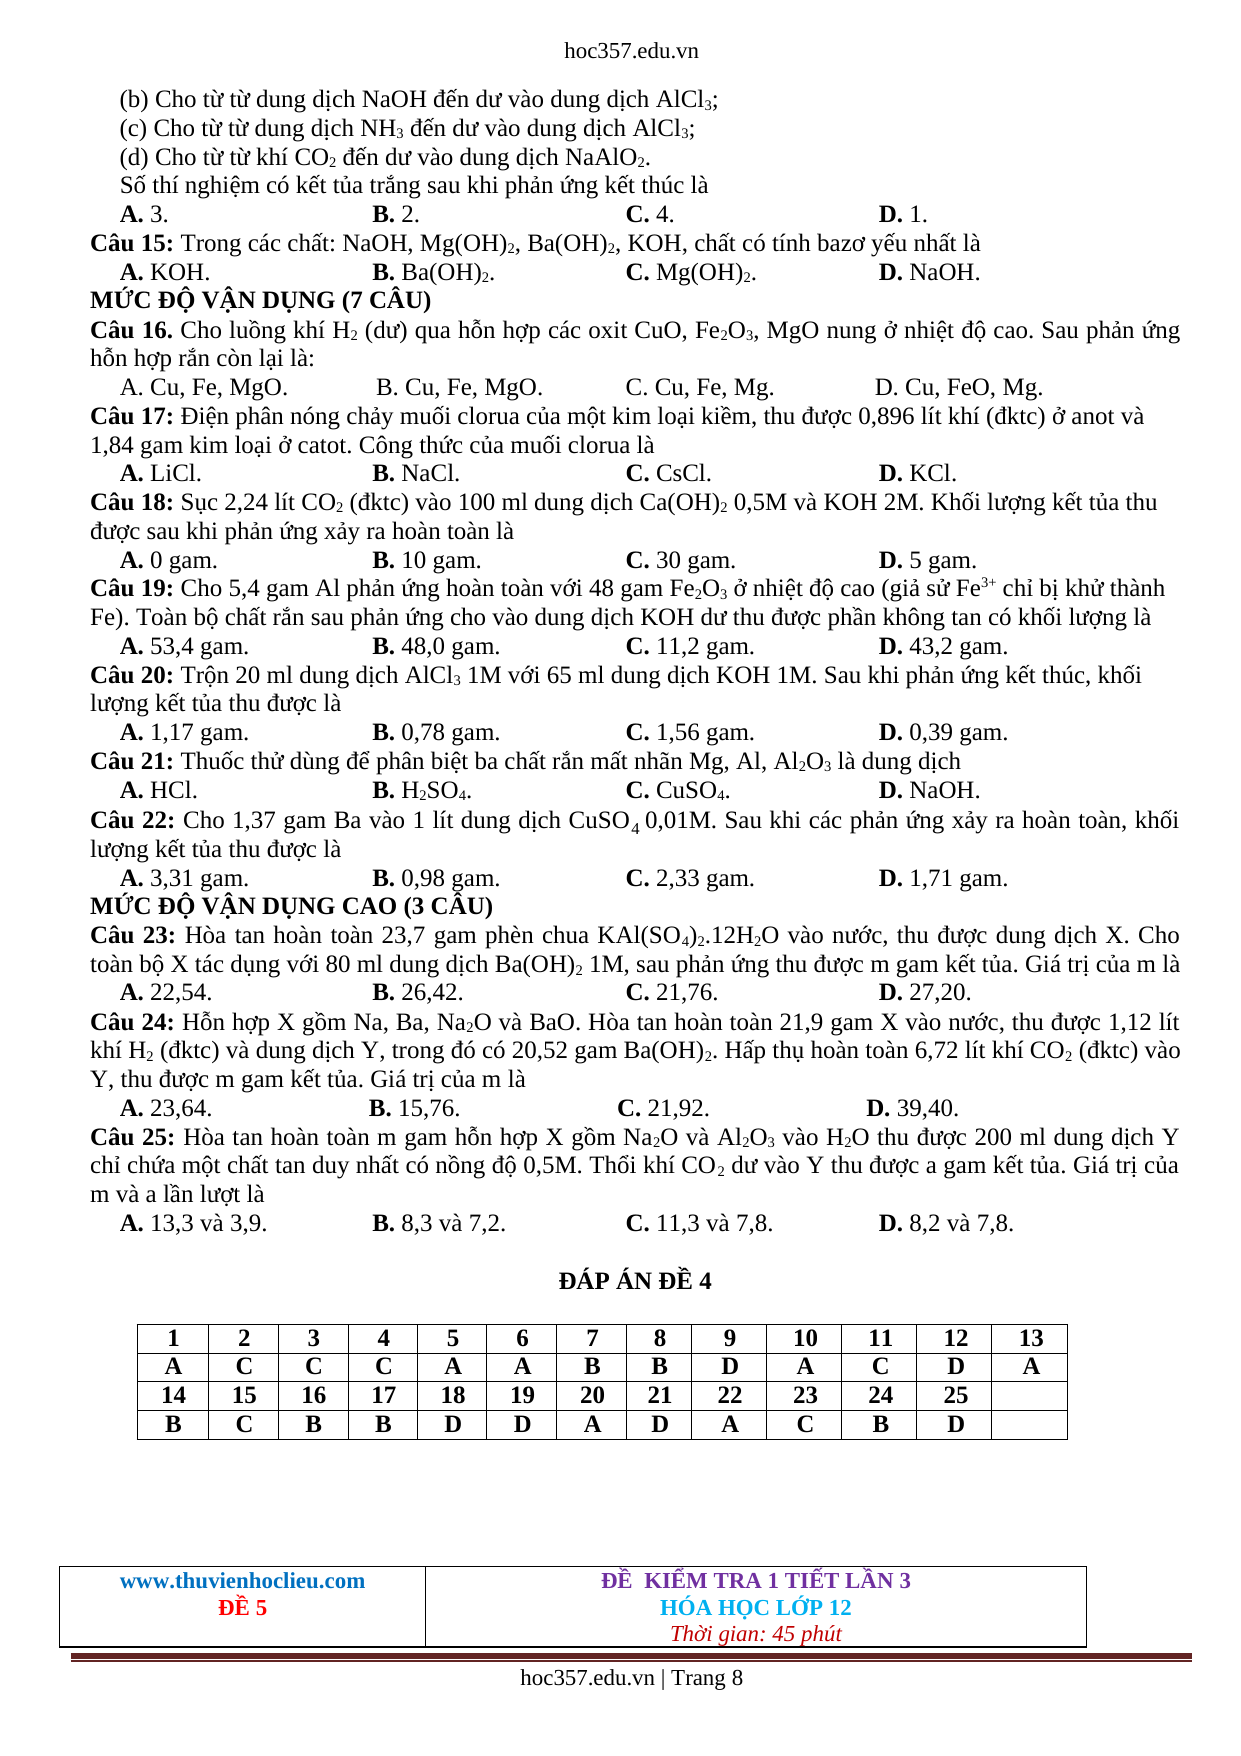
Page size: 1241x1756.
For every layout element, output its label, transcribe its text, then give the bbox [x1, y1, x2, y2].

table_header www.thuvienhoclieu.com ĐỀ 5 [60, 1567, 425, 1646]
table_cell 18 [418, 1382, 486, 1410]
text Câu 15: Trong các chất: NaOH, Mg(OH)2, Ba(OH)2, KOH, chất có tính bazơ yếu nhất là [90, 228, 1192, 257]
table_cell B [349, 1411, 417, 1439]
text A. 22,54. B. 26,42. C. 21,76. D. 27,20. [119, 978, 1192, 1007]
text Câu 24: Hỗn hợp X gồm Na, Ba, Na2O và BaO. Hòa tan hoàn toàn 21,9 gam X vào nước, thu được 1,12 lít khí H2 (đktc) và dung dịch Y, trong đó có 20,52 gam Ba(OH)2. Hấp thụ hoàn toàn 6,72 lít khí CO2 (đktc) vào Y, thu được m gam kết tủa. Giá trị của m là [90, 1007, 1181, 1093]
table_cell 20 [557, 1382, 626, 1410]
table_cell 15 [209, 1382, 278, 1410]
text A. 0 gam. B. 10 gam. C. 30 gam. D. 5 gam. [119, 545, 1192, 573]
list Cho từ từ dung dịch NaOH đến dư vào dung dịch AlCl3; [119, 84, 1192, 113]
table_header 5 [418, 1325, 486, 1352]
text Câu 17: Điện phân nóng chảy muối clorua của một kim loại kiềm, thu được 0,896 lít khí (đktc) ở anot và 1,84 gam kim loại ở catot. Công thức của muối clorua là [90, 401, 1174, 458]
table_cell B [557, 1354, 626, 1381]
table_cell D [917, 1354, 991, 1381]
table_cell C [349, 1354, 417, 1381]
table_cell C [209, 1354, 278, 1381]
list Cho từ từ khí CO2 đến dư vào dung dịch NaAlO2. [119, 142, 1192, 171]
text Câu 19: Cho 5,4 gam Al phản ứng hoàn toàn với 48 gam Fe2O3 ở nhiệt độ cao (giả sử Fe3+ chỉ bị khử thành Fe). Toàn bộ chất rắn sau phản ứng cho vào dung dịch KOH dư thu được phần không tan có khối lượng là [90, 573, 1192, 631]
table_cell C [279, 1354, 348, 1381]
text A. 23,64. B. 15,76. C. 21,92. D. 39,40. [119, 1093, 1192, 1122]
text Câu 23: Hòa tan hoàn toàn 23,7 gam phèn chua KAl(SO4)2.12H2O vào nước, thu được dung dịch X. Cho toàn bộ X tác dụng với 80 ml dung dịch Ba(OH)2 1M, sau phản ứng thu được m gam kết tủa. Giá trị của m là [90, 921, 1181, 978]
table_cell C [209, 1411, 278, 1439]
table_cell 16 [279, 1382, 348, 1410]
subtitle ĐÁP ÁN ĐỀ 4 [77, 1266, 1192, 1294]
text A. 3. B. 2. C. 4. D. 1. [119, 199, 1192, 228]
text Câu 25: Hòa tan hoàn toàn m gam hỗn hợp X gồm Na2O và Al2O3 vào H2O thu được 200 ml dung dịch Y chỉ chứa một chất tan duy nhất có nồng độ 0,5M. Thổi khí CO2 dư vào Y thu được a gam kết tủa. Giá trị của m và a lần lượt là [90, 1122, 1180, 1208]
table_cell A [487, 1354, 556, 1381]
table_cell B [627, 1354, 691, 1381]
list Cho từ từ dung dịch NH3 đến dư vào dung dịch AlCl3; [119, 113, 1192, 142]
subtitle MỨC ĐỘ VẬN DỤNG (7 CÂU) [90, 286, 1192, 315]
table_cell 21 [627, 1382, 691, 1410]
table_cell C [842, 1354, 916, 1381]
table_cell A [992, 1354, 1067, 1381]
text A. Cu, Fe, MgO. B. Cu, Fe, MgO. C. Cu, Fe, Mg. D. Cu, FeO, Mg. [119, 372, 1192, 401]
table_cell B [279, 1411, 348, 1439]
table_header 7 [557, 1325, 626, 1352]
table_cell 24 [842, 1382, 916, 1410]
text Số thí nghiệm có kết tủa trắng sau khi phản ứng kết thúc là [119, 171, 1192, 199]
table_cell 22 [692, 1382, 766, 1410]
text Câu 16. Cho luồng khí H2 (dư) qua hỗn hợp các oxit CuO, Fe2O3, MgO nung ở nhiệt độ cao. Sau phản ứng hỗn hợp rắn còn lại là: [90, 315, 1181, 372]
text Câu 20: Trộn 20 ml dung dịch AlCl3 1M với 65 ml dung dịch KOH 1M. Sau khi phản ứng kết thúc, khối lượng kết tủa thu được là [90, 660, 1192, 717]
table_cell C [767, 1411, 841, 1439]
table_header 11 [842, 1325, 916, 1352]
table_header 6 [487, 1325, 556, 1352]
table_cell B [842, 1411, 916, 1439]
table_header 13 [992, 1325, 1067, 1352]
text A. KOH. B. Ba(OH)2. C. Mg(OH)2. D. NaOH. [119, 257, 1192, 286]
table_cell A [557, 1411, 626, 1439]
table_cell A [138, 1354, 208, 1381]
table_header 3 [279, 1325, 348, 1352]
table_cell 14 [138, 1382, 208, 1410]
table_header 8 [627, 1325, 691, 1352]
subtitle MỨC ĐỘ VẬN DỤNG CAO (3 CÂU) [90, 892, 1192, 921]
table_cell 23 [767, 1382, 841, 1410]
text A. LiCl. B. NaCl. C. CsCl. D. KCl. [119, 458, 1192, 487]
table_header 9 [692, 1325, 766, 1352]
table_header ĐỀ KIỂM TRA 1 TIẾT LẦN 3 HÓA HỌC LỚP 12 Thời gian: 45 phút [426, 1567, 1086, 1646]
text A. HCl. B. H2SO4. C. CuSO4. D. NaOH. [119, 775, 1192, 803]
table_cell D [418, 1411, 486, 1439]
table_cell 25 [917, 1382, 991, 1410]
text A. 3,31 gam. B. 0,98 gam. C. 2,33 gam. D. 1,71 gam. [119, 863, 1192, 891]
table_cell D [627, 1411, 691, 1439]
text Câu 21: Thuốc thử dùng để phân biệt ba chất rắn mất nhãn Mg, Al, Al2O3 là dung dịch [90, 746, 1192, 775]
table_cell 17 [349, 1382, 417, 1410]
table_cell D [917, 1411, 991, 1439]
text A. 13,3 và 3,9. B. 8,3 và 7,2. C. 11,3 và 7,8. D. 8,2 và 7,8. [119, 1208, 1192, 1237]
table_header 2 [209, 1325, 278, 1352]
table_cell D [487, 1411, 556, 1439]
table_cell [992, 1411, 1067, 1439]
table_header 1 [138, 1325, 208, 1352]
table_cell [992, 1382, 1067, 1410]
table_header 4 [349, 1325, 417, 1352]
table_cell B [138, 1411, 208, 1439]
table_cell A [767, 1354, 841, 1381]
text A. 53,4 gam. B. 48,0 gam. C. 11,2 gam. D. 43,2 gam. [119, 631, 1192, 660]
table_cell A [692, 1411, 766, 1439]
table_cell D [692, 1354, 766, 1381]
table_header 12 [917, 1325, 991, 1352]
table_cell 19 [487, 1382, 556, 1410]
table_cell A [418, 1354, 486, 1381]
table_header 10 [767, 1325, 841, 1352]
text A. 1,17 gam. B. 0,78 gam. C. 1,56 gam. D. 0,39 gam. [119, 717, 1192, 746]
text Câu 18: Sục 2,24 lít CO2 (đktc) vào 100 ml dung dịch Ca(OH)2 0,5M và KOH 2M. Khối lượng kết tủa thu được sau khi phản ứng xảy ra hoàn toàn là [90, 487, 1192, 545]
text Câu 22: Cho 1,37 gam Ba vào 1 lít dung dịch CuSO4 0,01M. Sau khi các phản ứng xảy ra hoàn toàn, khối lượng kết tủa thu được là [90, 804, 1181, 863]
